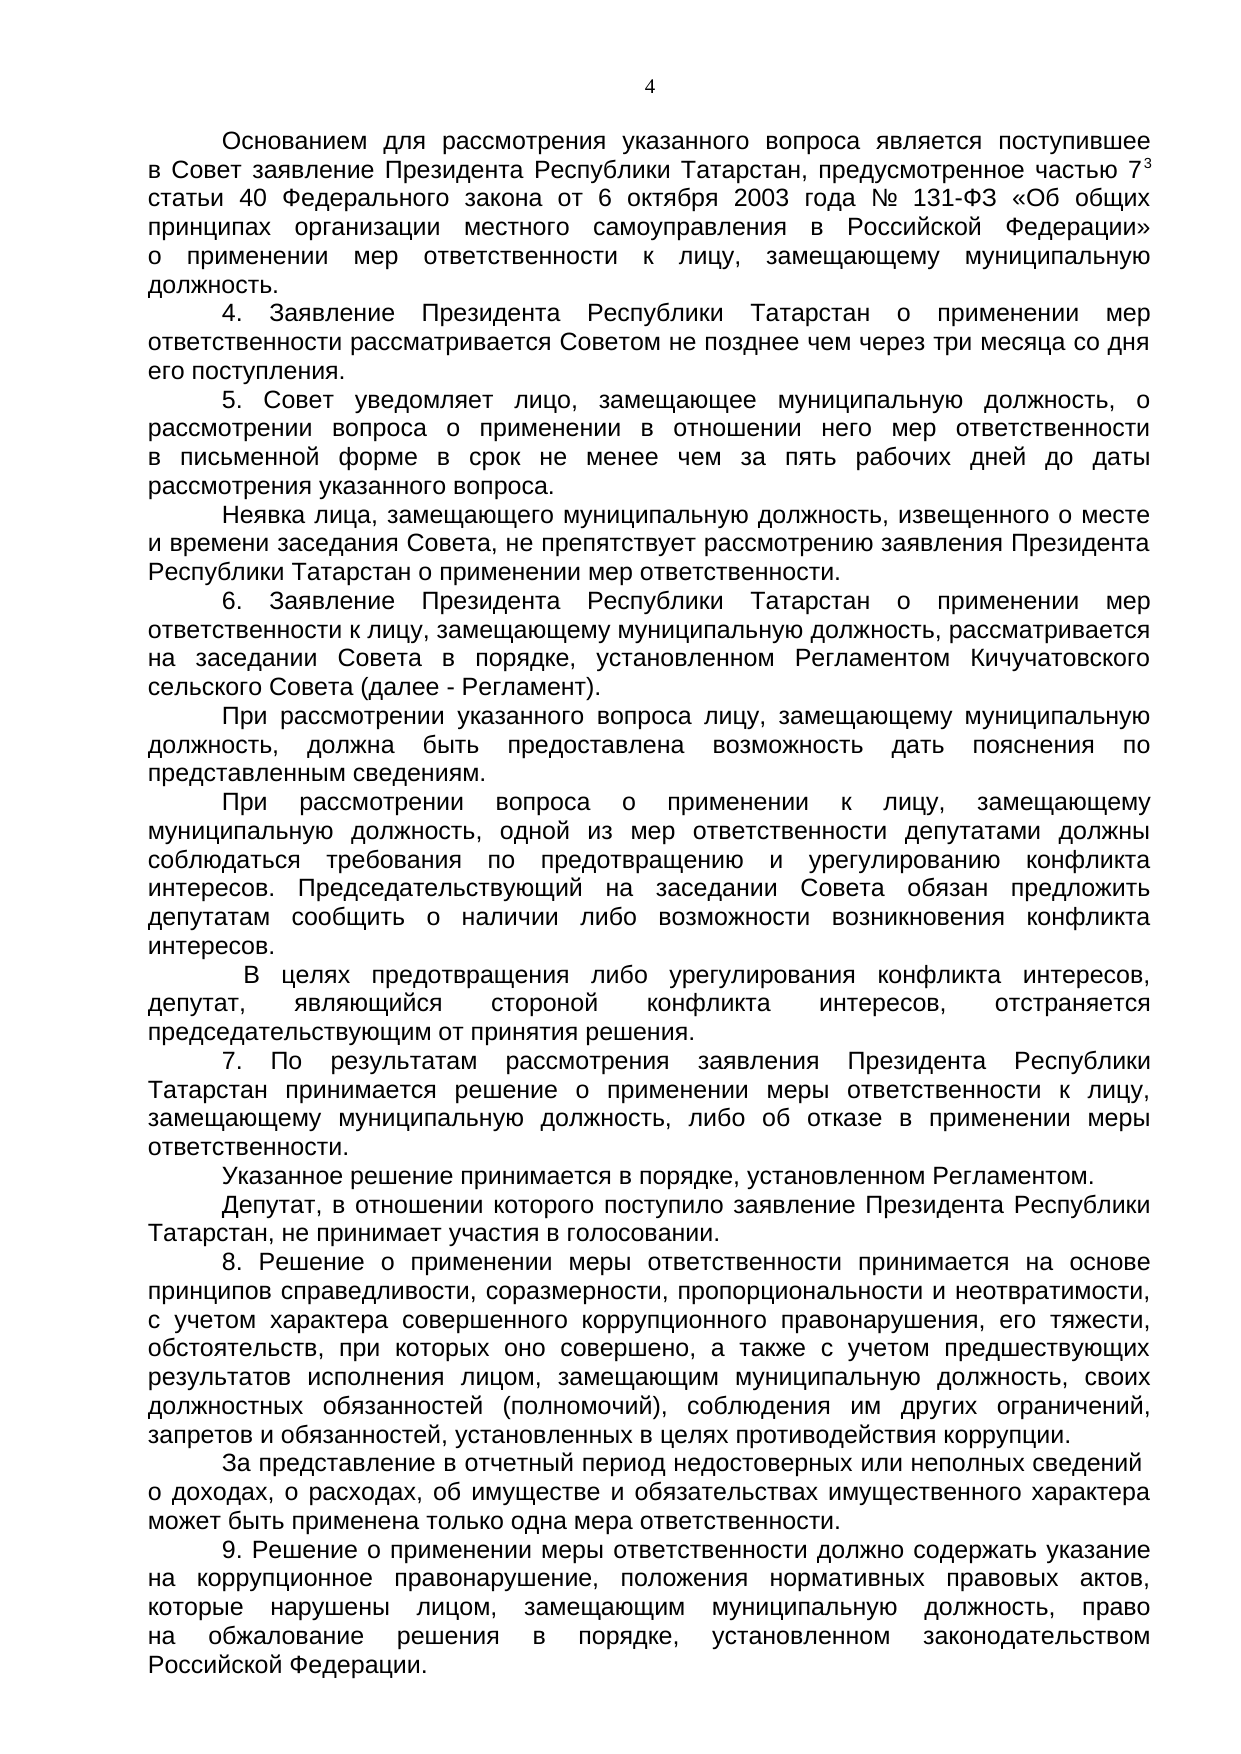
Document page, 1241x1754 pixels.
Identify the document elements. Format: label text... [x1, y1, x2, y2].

text Неявка лица, замещающего муниципальную должность, извещенного о месте и времени заседания Совета, не препятствует рассмотрению заявления Президента Республики Татарстан о применении мер ответственности. [148, 500, 1152, 586]
text Основанием для рассмотрения указанного вопроса является поступившее в Совет заявление Президента Республики Татарстан, предусмотренное частью 73 статьи 40 Федерального закона от 6 октября 2003 года № 131-ФЗ «Об общих принципах организации местного самоуправления в Российской Федерации» о применении мер ответственности к лицу, замещающему муниципальную должность. [148, 126, 1152, 298]
text 7. По результатам рассмотрения заявления Президента Республики Татарстан принимается решение о применении меры ответственности к лицу, замещающему муниципальную должность, либо об отказе в применении меры ответственности. [148, 1046, 1152, 1161]
text За представление в отчетный период недостоверных или неполных сведений о доходах, о расходах, об имуществе и обязательствах имущественного характера может быть применена только одна мера ответственности. [148, 1448, 1152, 1535]
text При рассмотрении вопроса о применении к лицу, замещающему муниципальную должность, одной из мер ответственности депутатами должны соблюдаться требования по предотвращению и урегулированию конфликта интересов. Председательствующий на заседании Совета обязан предложить депутатам сообщить о наличии либо возможности возникновения конфликта интересов. [148, 787, 1152, 960]
text В целях предотвращения либо урегулирования конфликта интересов, депутат, являющийся стороной конфликта интересов, отстраняется председательствующим от принятия решения. [148, 960, 1152, 1046]
text Депутат, в отношении которого поступило заявление Президента Республики Татарстан, не принимает участия в голосовании. [148, 1190, 1152, 1247]
text Указанное решение принимается в порядке, установленном Регламентом. [148, 1161, 1152, 1190]
text 9. Решение о применении меры ответственности должно содержать указание на коррупционное правонарушение, положения нормативных правовых актов, которые нарушены лицом, замещающим муниципальную должность, право на обжалование решения в порядке, установленном законодательством Российской Федерации. [148, 1535, 1152, 1678]
text При рассмотрении указанного вопроса лицу, замещающему муниципальную должность, должна быть предоставлена возможность дать пояснения по представленным сведениям. [148, 701, 1152, 787]
text 4. Заявление Президента Республики Татарстан о применении мер ответственности рассматривается Советом не позднее чем через три месяца со дня его поступления. [148, 298, 1152, 385]
text 5. Совет уведомляет лицо, замещающее муниципальную должность, о рассмотрении вопроса о применении в отношении него мер ответственности в письменной форме в срок не менее чем за пять рабочих дней до даты рассмотрения указанного вопроса. [148, 385, 1152, 500]
text 8. Решение о применении меры ответственности принимается на основе принципов справедливости, соразмерности, пропорциональности и неотвратимости, с учетом характера совершенного коррупционного правонарушения, его тяжести, обстоятельств, при которых оно совершено, а также с учетом предшествующих результатов исполнения лицом, замещающим муниципальную должность, своих должностных обязанностей (полномочий), соблюдения им других ограничений, запретов и обязанностей, установленных в целях противодействия коррупции. [148, 1247, 1152, 1448]
text 6. Заявление Президента Республики Татарстан о применении мер ответственности к лицу, замещающему муниципальную должность, рассматривается на заседании Совета в порядке, установленном Регламентом Кичучатовского сельского Совета (далее - Регламент). [148, 586, 1152, 701]
